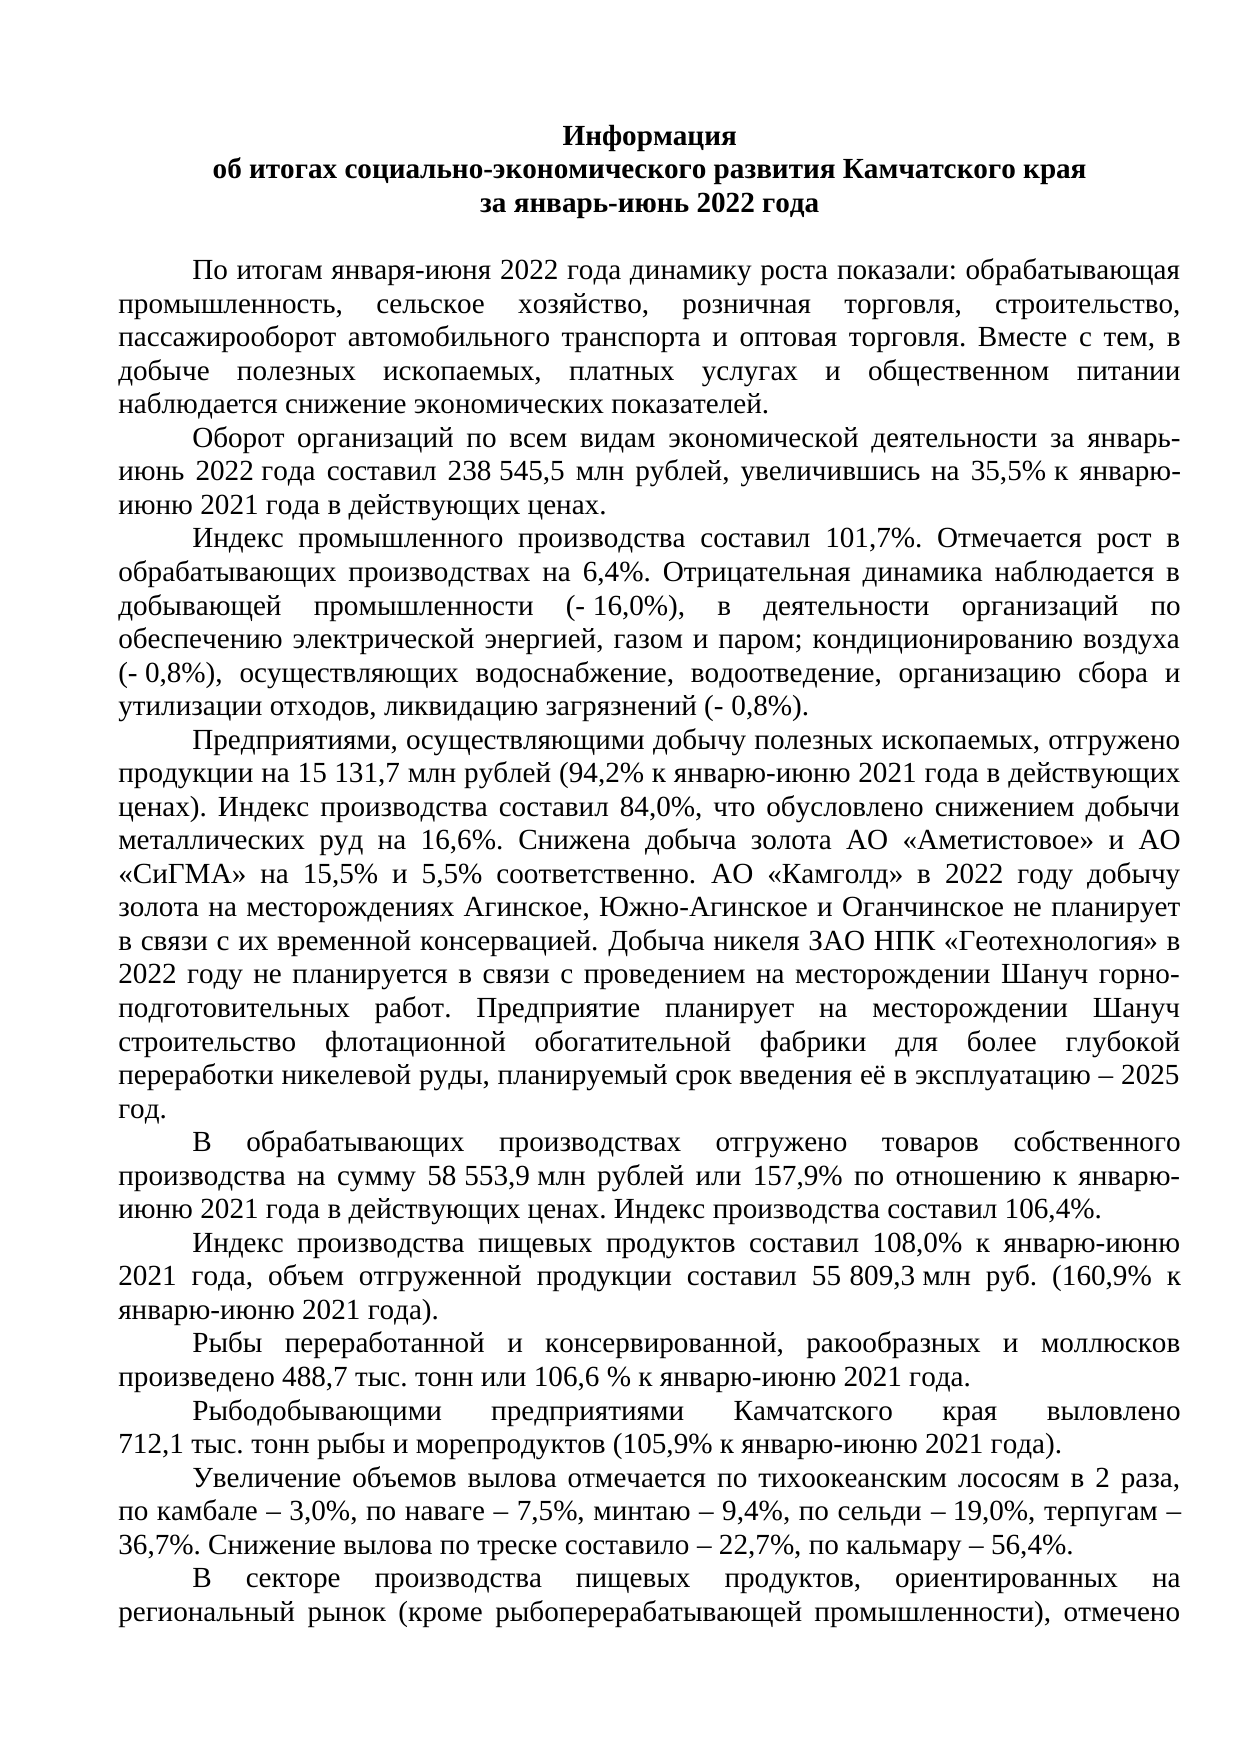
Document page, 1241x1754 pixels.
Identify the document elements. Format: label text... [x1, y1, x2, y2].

text Предприятиями, осуществляющими добычу полезных ископаемых, отгружено продукции на 15 131,7 млн рублей (94,2% к январю-июню 2021 года в действующих ценах). Индекс производства составил 84,0%, что обусловлено снижением добычи металлических руд на 16,6%. Снижена добыча золота АО «Аметистовое» и АО «СиГМА» на 15,5% и 5,5% соответственно. АО «Камголд» в 2022 году добычу золота на месторождениях Агинское, Южно-Агинское и Оганчинское не планирует в связи с их временной консервацией. Добыча никеля ЗАО НПК «Геотехнология» в 2022 году не планируется в связи с проведением на месторождении Шануч горно-подготовительных работ. Предприятие планирует на месторождении Шануч строительство флотационной обогатительной фабрики для более глубокой переработки никелевой руды, планируемый срок введения её в эксплуатацию – 2025 год. [118, 722, 1181, 1124]
text Информация [118, 118, 1181, 152]
text По итогам января-июня 2022 года динамику роста показали: обрабатывающая промышленность, сельское хозяйство, розничная торговля, строительство, пассажирооборот автомобильного транспорта и оптовая торговля. Вместе с тем, в добыче полезных ископаемых, платных услугах и общественном питании наблюдается снижение экономических показателей. [118, 252, 1181, 420]
text Увеличение объемов вылова отмечается по тихоокеанским лососям в 2 раза, по камбале – 3,0%, по наваге – 7,5%, минтаю – 9,4%, по сельди – 19,0%, терпугам – 36,7%. Снижение вылова по треске составило – 22,7%, по кальмару – 56,4%. [118, 1460, 1181, 1560]
text В обрабатывающих производствах отгружено товаров собственного производства на сумму 58 553,9 млн рублей или 157,9% по отношению к январю-июню 2021 года в действующих ценах. Индекс производства составил 106,4%. [118, 1124, 1181, 1225]
text Оборот организаций по всем видам экономической деятельности за январь-июнь 2022 года составил 238 545,5 млн рублей, увеличившись на 35,5% к январю-июню 2021 года в действующих ценах. [118, 420, 1181, 521]
text Рыбы переработанной и консервированной, ракообразных и моллюсков произведено 488,7 тыс. тонн или 106,6 % к январю-июню 2021 года. [118, 1326, 1181, 1393]
text Индекс промышленного производства составил 101,7%. Отмечается рост в обрабатывающих производствах на 6,4%. Отрицательная динамика наблюдается в добывающей промышленности (- 16,0%), в деятельности организаций по обеспечению электрической энергией, газом и паром; кондиционированию воздуха (- 0,8%), осуществляющих водоснабжение, водоотведение, организацию сбора и утилизации отходов, ликвидацию загрязнений (- 0,8%). [118, 521, 1181, 722]
text за январь-июнь 2022 года [118, 185, 1181, 219]
text об итогах социально-экономического развития Камчатского края [118, 152, 1181, 185]
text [118, 1560, 1181, 1627]
text Рыбодобывающими предприятиями Камчатского края выловлено 712,1 тыс. тонн рыбы и морепродуктов (105,9% к январю-июню 2021 года). [118, 1393, 1181, 1460]
text Индекс производства пищевых продуктов составил 108,0% к январю-июню 2021 года, объем отгруженной продукции составил 55 809,3 млн руб. (160,9% к январю-июню 2021 года). [118, 1225, 1181, 1326]
